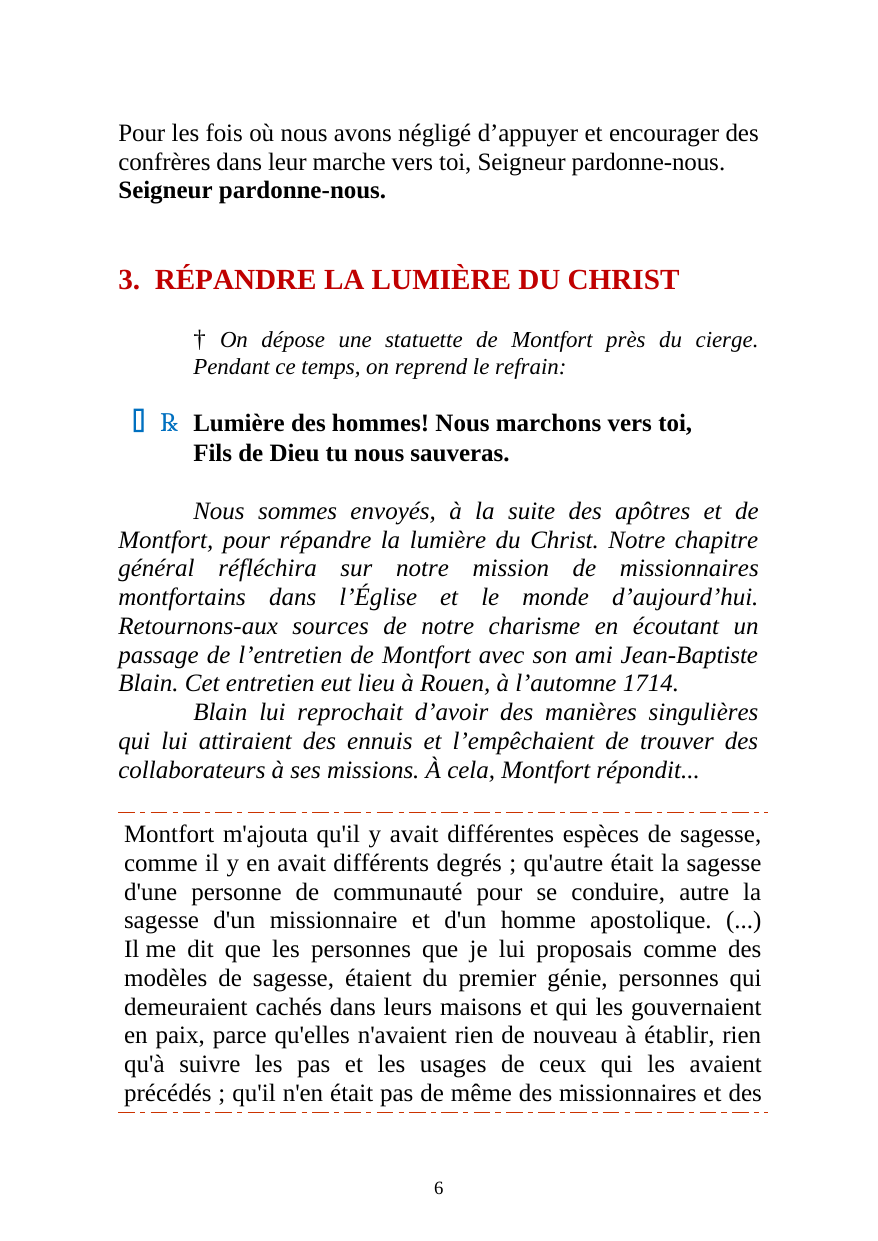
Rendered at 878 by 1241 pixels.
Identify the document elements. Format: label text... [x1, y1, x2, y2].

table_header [118, 812, 768, 1112]
text Pour les fois où nous avons négligé d’appuyer et encourager des confrères dans leur marche vers toi, Seigneur pardonne-nous. [118, 118, 759, 176]
text Blain lui reprochait d’avoir des manières singulières qui lui attiraient des ennuis et l’empêchaient de trouver des collaborateurs à ses missions. À cela, Montfort répondit... [118, 697, 759, 783]
text Nous sommes envoyés, à la suite des apôtres et de Montfort, pour répandre la lumière du Christ. Notre chapitre général réfléchira sur notre mission de missionnaires montfortains dans l’Église et le monde d’aujourd’hui. Retournons-aux sources de notre charisme en écoutant un passage de l’entretien de Montfort avec son ami Jean-Baptiste Blain. Cet entretien eut lieu à Rouen, à l’automne 1714. [118, 496, 759, 697]
text Seigneur pardonne-nous. [118, 176, 759, 204]
text Fils de Dieu tu nous sauveras. [193, 438, 759, 467]
text 3. RÉPANDRE LA LUMIÈRE DU CHRIST [118, 262, 759, 295]
text † On dépose une statuette de Montfort près du cierge. Pendant ce temps, on reprend le refrain: [193, 324, 759, 379]
text ℞ Lumière des hommes! Nous marchons vers toi, [133, 408, 759, 438]
